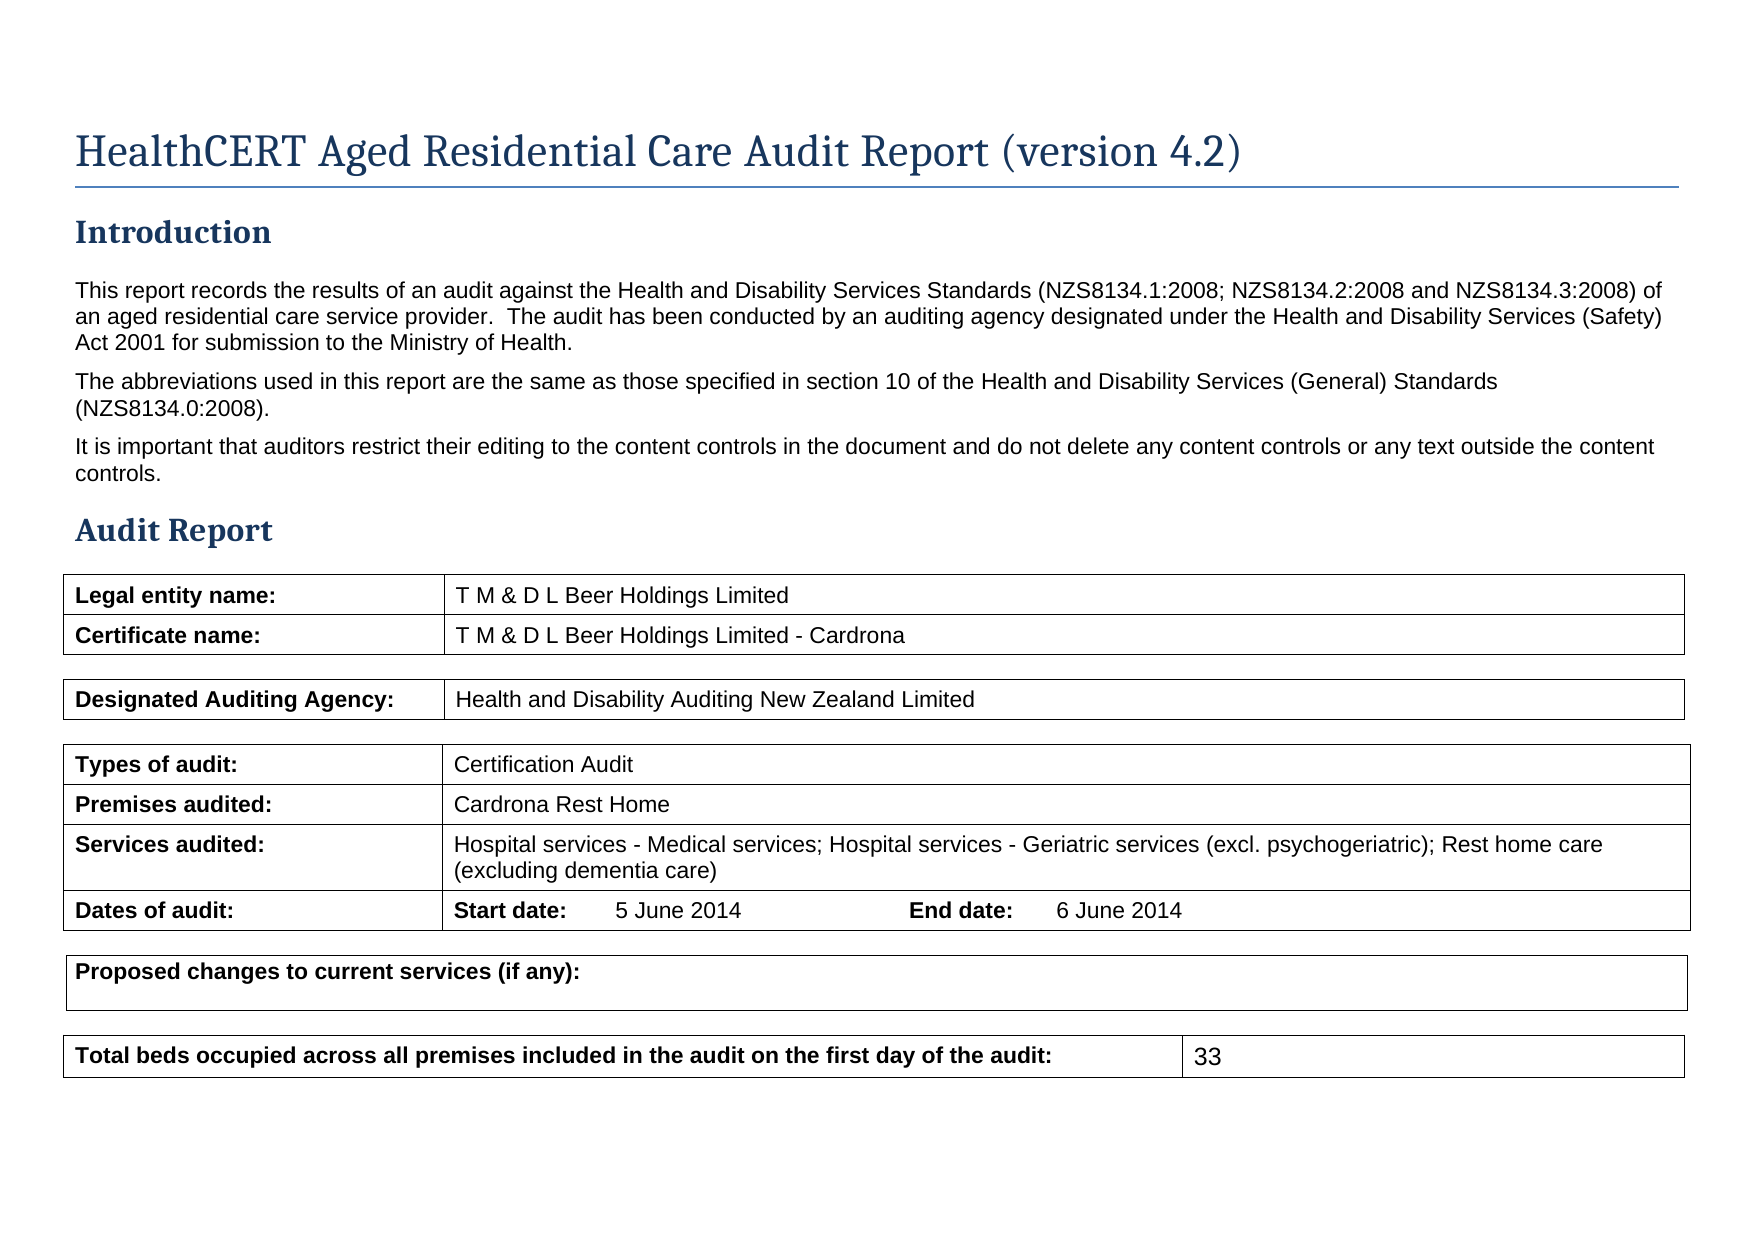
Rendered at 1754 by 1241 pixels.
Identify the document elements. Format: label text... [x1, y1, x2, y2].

table_cell Certificate name: [64, 615, 444, 654]
table_cell End date: [898, 891, 1045, 930]
table_header T M & D L Beer Holdings Limited [445, 575, 1684, 614]
table_cell T M & D L Beer Holdings Limited - Cardrona [445, 615, 1684, 654]
table_header Types of audit: [64, 745, 442, 784]
text Proposed changes to current services (if any): [67, 956, 1687, 984]
subtitle HealthCERT Aged Residential Care Audit Report (version 4.2) [75, 125, 1679, 186]
table_cell Services audited: [64, 825, 442, 890]
table_cell 6 June 2014 [1045, 891, 1690, 930]
text The abbreviations used in this report are the same as those specified in section 10 of the Health and Disability Services (General) Standards (NZS8134.0:2008). [75, 368, 1679, 421]
table_cell Hospital services - Medical services; Hospital services - Geriatric services (excl. psychogeriatric); Rest home care (excluding dementia care) [443, 825, 1690, 890]
table_cell Start date: [443, 891, 604, 930]
table_cell Cardrona Rest Home [443, 785, 1690, 824]
table_header Certification Audit [443, 745, 1690, 784]
subtitle Introduction [75, 213, 1679, 252]
subtitle Audit Report [75, 511, 1679, 549]
table_header 33 [1183, 1036, 1684, 1077]
table_header Legal entity name: [64, 575, 444, 614]
table_cell Dates of audit: [64, 891, 442, 930]
table_cell 5 June 2014 [604, 891, 898, 930]
table_header Total beds occupied across all premises included in the audit on the first day of the audit: [64, 1036, 1182, 1077]
text This report records the results of an audit against the Health and Disability Services Standards (NZS8134.1:2008; NZS8134.2:2008 and NZS8134.3:2008) of an aged residential care service provider. The audit has been conducted by an auditing agency designated under the Health and Disability Services (Safety) Act 2001 for submission to the Ministry of Health. [75, 277, 1679, 356]
text It is important that auditors restrict their editing to the content controls in the document and do not delete any content controls or any text outside the content controls. [75, 433, 1679, 486]
table_header Health and Disability Auditing New Zealand Limited [445, 680, 1684, 719]
table_header Designated Auditing Agency: [64, 680, 444, 719]
table_cell Premises audited: [64, 785, 442, 824]
